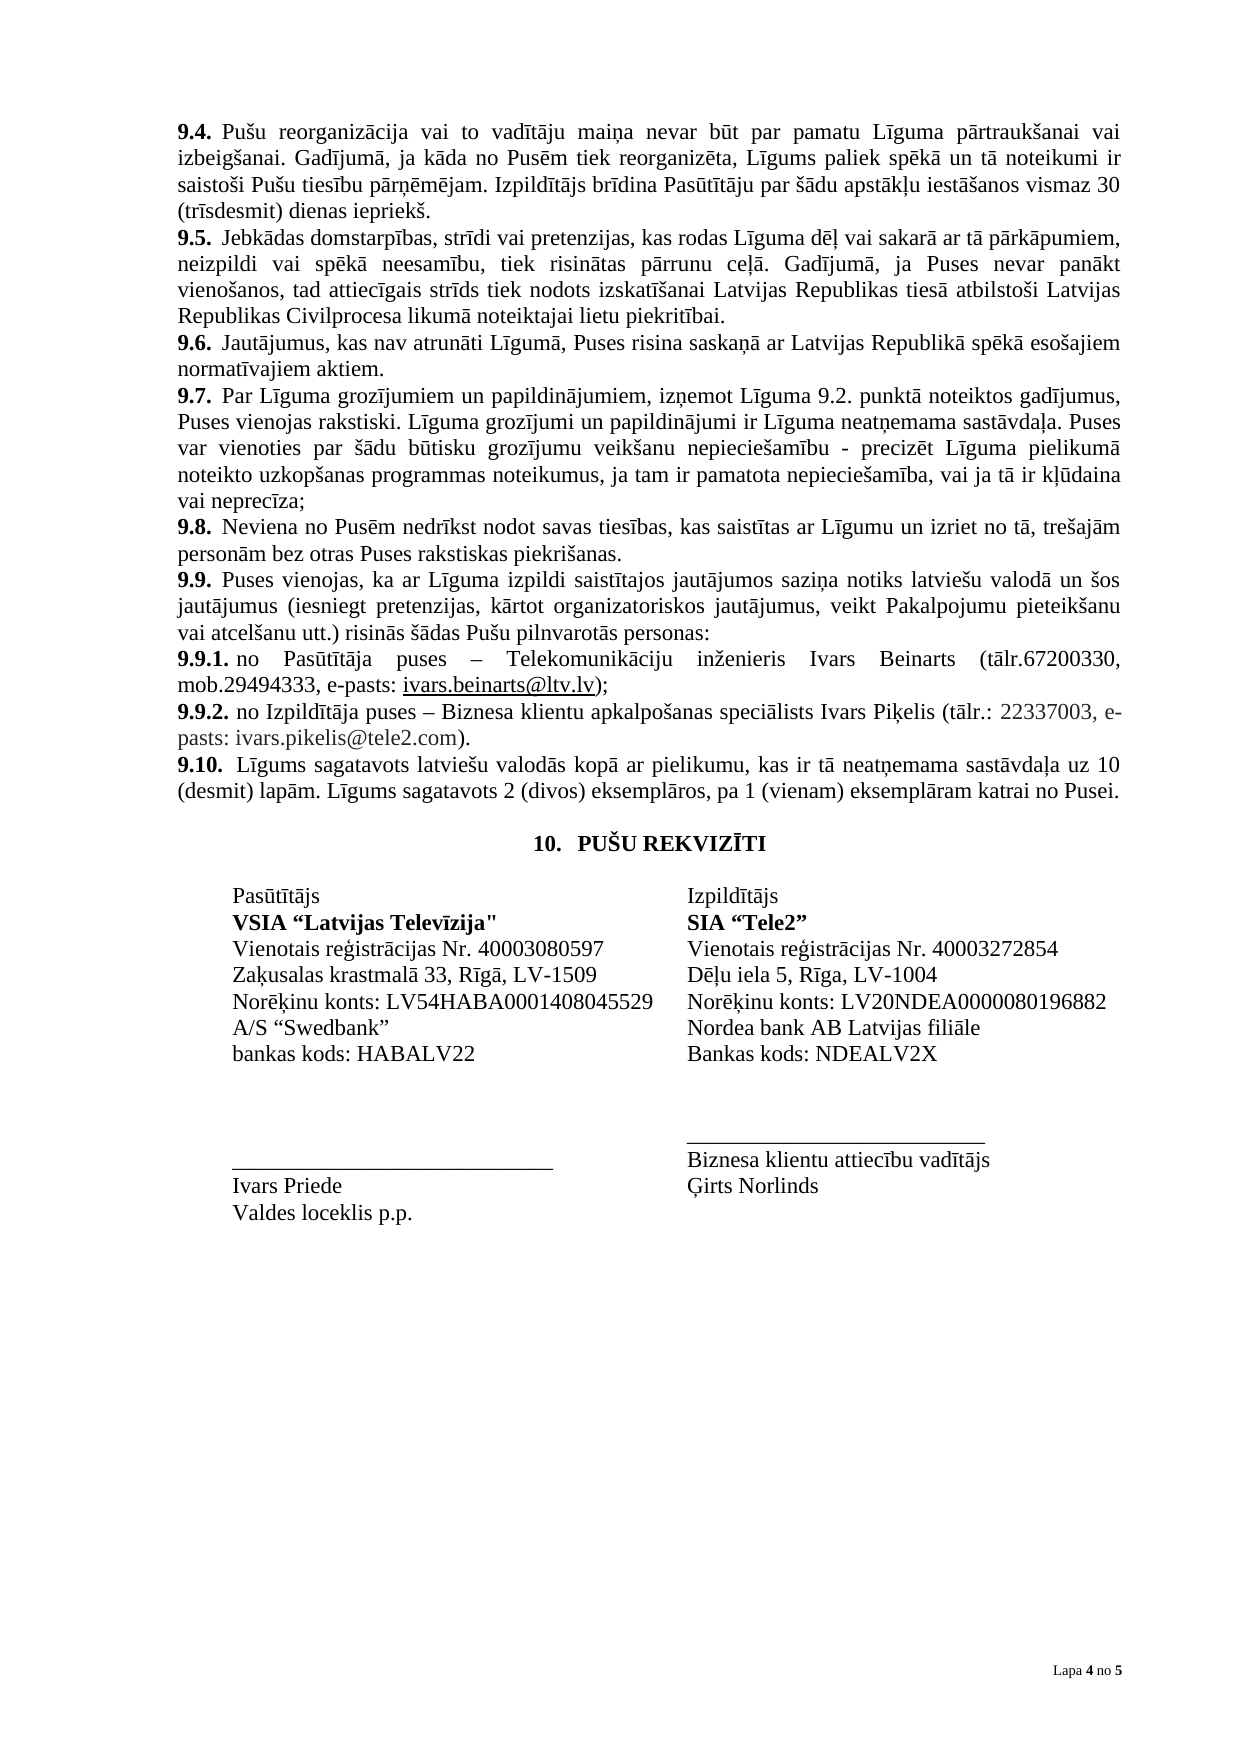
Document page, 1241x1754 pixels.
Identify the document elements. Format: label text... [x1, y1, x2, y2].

list Par Līguma grozījumiem un papildinājumiem, izņemot Līguma 9.2. punktā noteiktos gadījumus, Puses vienojas rakstiski. Līguma grozījumi un papildinājumi ir Līguma neatņemama sastāvdaļa. Puses var vienoties par šādu būtisku grozījumu veikšanu nepieciešamību - precizēt Līguma pielikumā noteikto uzkopšanas programmas noteikumus, ja tam ir pamatota nepieciešamība, vai ja tā ir kļūdaina vai neprecīza; [177, 382, 1122, 513]
list Neviena no Pusēm nedrīkst nodot savas tiesības, kas saistītas ar Līgumu un izriet no tā, trešajām personām bez otras Puses rakstiskas piekrišanas. [177, 513, 1122, 566]
table_header Izpildītājs SIA “Tele2” Vienotais reģistrācijas Nr. 40003272854 Dēļu iela 5, Rīga, LV-1004 Norēķinu konts: LV20NDEA0000080196882 Nordea bank AB Latvijas filiāle Bankas kods: NDEALV2X __________________________ Biznesa klientu attiecību vadītājs Ģirts Norlinds [676, 883, 1137, 1357]
list Jautājumus, kas nav atrunāti Līgumā, Puses risina saskaņā ar Latvijas Republikā spēkā esošajiem normatīvajiem aktiem. [177, 329, 1122, 382]
table_header Pasūtītājs VSIA “Latvijas Televīzija" Vienotais reģistrācijas Nr. 40003080597 Zaķusalas krastmalā 33, Rīgā, LV-1509 Norēķinu konts: LV54HABA0001408045529 A/S “Swedbank” bankas kods: HABALV22 ____________________________ Ivars Priede Valdes loceklis p.p. [221, 883, 676, 1357]
list Jebkādas domstarpības, strīdi vai pretenzijas, kas rodas Līguma dēļ vai sakarā ar tā pārkāpumiem, neizpildi vai spēkā neesamību, tiek risinātas pārrunu ceļā. Gadījumā, ja Puses nevar panākt vienošanos, tad attiecīgais strīds tiek nodots izskatīšanai Latvijas Republikas tiesā atbilstoši Latvijas Republikas Civilprocesa likumā noteiktajai lietu piekritībai. [177, 223, 1122, 329]
list Līgums sagatavots latviešu valodās kopā ar pielikumu, kas ir tā neatņemama sastāvdaļa uz 10 (desmit) lapām. Līgums sagatavots 2 (divos) eksemplāros, pa 1 (vienam) eksemplāram katrai no Pusei. [177, 751, 1122, 803]
list Puses vienojas, ka ar Līguma izpildi saistītajos jautājumos saziņa notiks latviešu valodā un šos jautājumus (iesniegt pretenzijas, kārtot organizatoriskos jautājumus, veikt Pakalpojumu pieteikšanu vai atcelšanu utt.) risinās šādas Pušu pilnvarotās personas: [177, 566, 1122, 645]
list PUŠU REKVIZĪTI [177, 830, 1122, 856]
list no Pasūtītāja puses – Telekomunikāciju inženieris Ivars Beinarts (tālr.67200330, mob.29494333, e-pasts: ivars.beinarts@ltv.lv); [177, 645, 1122, 698]
list Pušu reorganizācija vai to vadītāju maiņa nevar būt par pamatu Līguma pārtraukšanai vai izbeigšanai. Gadījumā, ja kāda no Pusēm tiek reorganizēta, Līgums paliek spēkā un tā noteikumi ir saistoši Pušu tiesību pārņēmējam. Izpildītājs brīdina Pasūtītāju par šādu apstākļu iestāšanos vismaz 30 (trīsdesmit) dienas iepriekš. [177, 118, 1122, 223]
list no Izpildītāja puses – Biznesa klientu apkalpošanas speciālists Ivars Piķelis (tālr.: 22337003, e-pasts: ivars.pikelis@tele2.com). [177, 698, 1122, 751]
